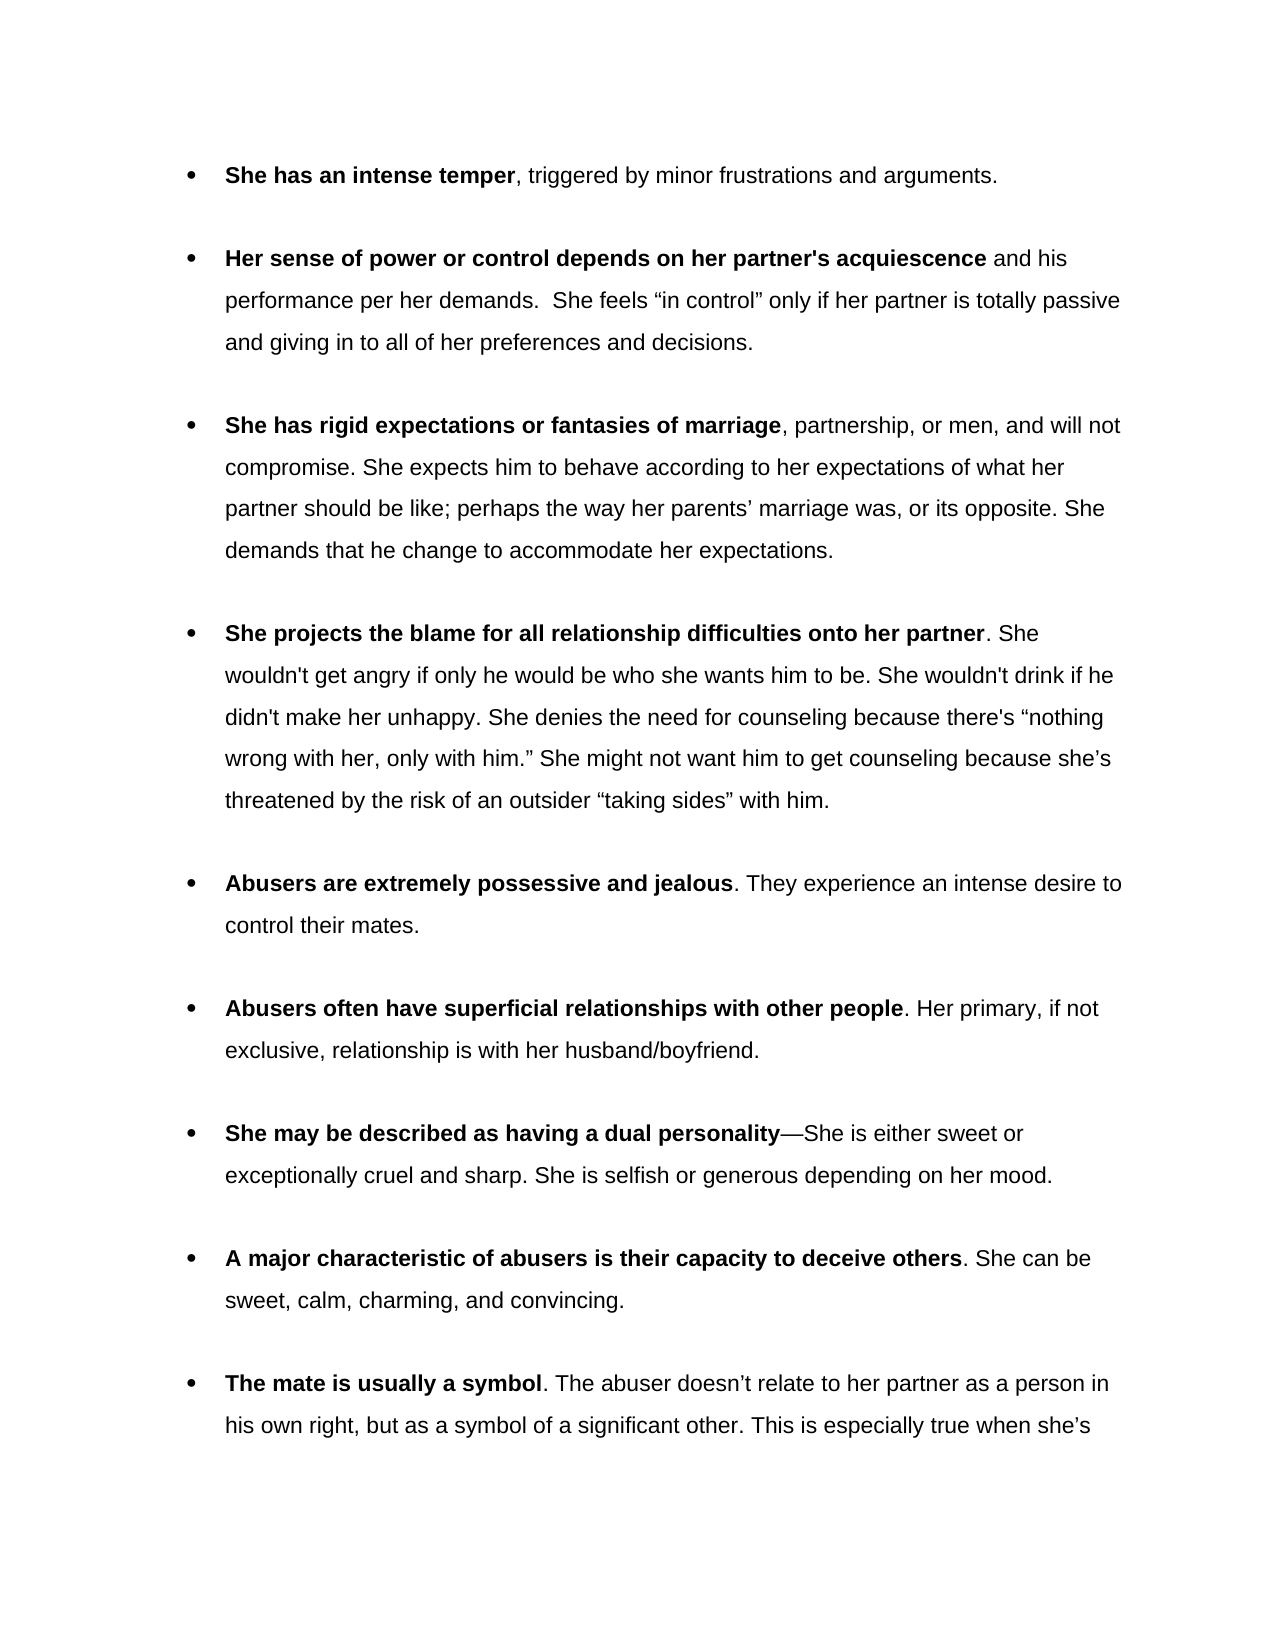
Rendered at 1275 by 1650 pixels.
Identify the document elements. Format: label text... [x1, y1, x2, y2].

list A major characteristic of abusers is their capacity to deceive others. She can be sweet, calm, charming, and convincing. [187, 1233, 1125, 1317]
list She has an intense temper, triggered by minor frustrations and arguments. [187, 150, 1125, 192]
list Abusers often have superficial relationships with other people. Her primary, if not exclusive, relationship is with her husband/boyfriend. [187, 983, 1125, 1067]
list She projects the blame for all relationship difficulties onto her partner. She wouldn't get angry if only he would be who she wants him to be. She wouldn't drink if he didn't make her unhappy. She denies the need for counseling because there's “nothing wrong with her, only with him.” She might not want him to get counseling because she’s threatened by the risk of an outsider “taking sides” with him. [187, 608, 1125, 817]
list She may be described as having a dual personality—She is either sweet or exceptionally cruel and sharp. She is selfish or generous depending on her mood. [187, 1108, 1125, 1192]
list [187, 1358, 1125, 1442]
list Abusers are extremely possessive and jealous. They experience an intense desire to control their mates. [187, 858, 1125, 942]
list Her sense of power or control depends on her partner's acquiescence and his performance per her demands. She feels “in control” only if her partner is totally passive and giving in to all of her preferences and decisions. [187, 233, 1125, 358]
list She has rigid expectations or fantasies of marriage, partnership, or men, and will not compromise. She expects him to behave according to her expectations of what her partner should be like; perhaps the way her parents’ marriage was, or its opposite. She demands that he change to accommodate her expectations. [187, 400, 1125, 567]
